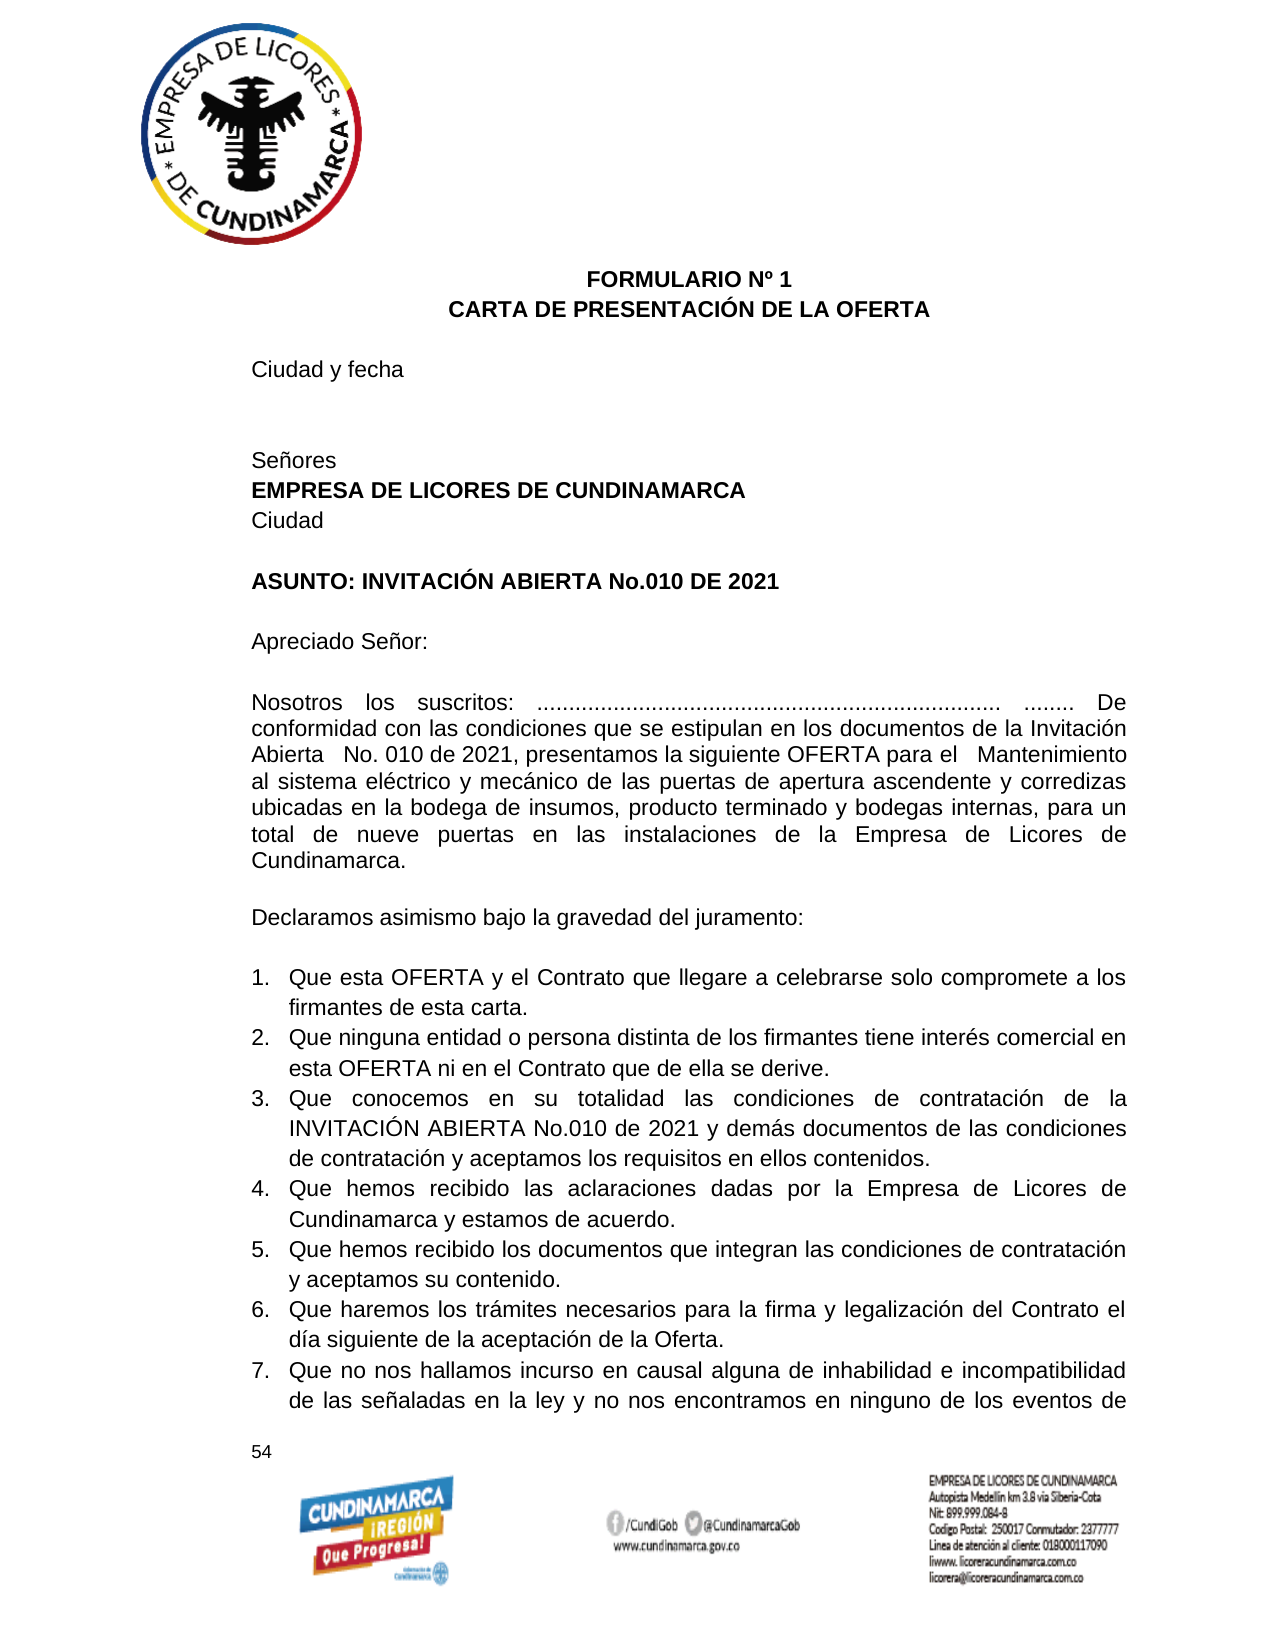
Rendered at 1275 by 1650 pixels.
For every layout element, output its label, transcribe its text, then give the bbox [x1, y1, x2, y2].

text Declaramos asimismo bajo la gravedad del juramento: [251, 903, 1127, 930]
text Apreciado Señor: [251, 628, 1127, 655]
text Ciudad [251, 507, 1127, 534]
list Que hemos recibido las aclaraciones dadas por la Empresa de Licores de Cundinamarca y estamos de acuerdo. [251, 1175, 1127, 1232]
picture [92, 11, 412, 257]
list Que esta OFERTA y el Contrato que llegare a celebrarse solo compromete a los firmantes de esta carta. [251, 964, 1127, 1020]
list Que ninguna entidad o persona distinta de los firmantes tiene interés comercial en esta OFERTA ni en el Contrato que de ella se derive. [251, 1024, 1127, 1081]
text Nosotros los suscritos: ......................................................................... ........ De conformidad con las condiciones que se estipulan en los documentos de la Invitación Abierta No. 010 de 2021, presentamos la siguiente OFERTA para el Mantenimiento al sistema eléctrico y mecánico de las puertas de apertura ascendente y corredizas ubicadas en la bodega de insumos, producto terminado y bodegas internas, para un total de nueve puertas en las instalaciones de la Empresa de Licores de Cundinamarca. [251, 689, 1127, 873]
list Que haremos los trámites necesarios para la firma y legalización del Contrato el día siguiente de la aceptación de la Oferta. [251, 1296, 1127, 1353]
text Ciudad y fecha [251, 356, 1127, 383]
list Que conocemos en su totalidad las condiciones de contratación de la INVITACIÓN ABIERTA No.010 de 2021 y demás documentos de las condiciones de contratación y aceptamos los requisitos en ellos contenidos. [251, 1085, 1127, 1171]
text Señores [251, 447, 1127, 473]
text EMPRESA DE LICORES DE CUNDINAMARCA [251, 477, 1127, 504]
text CARTA DE PRESENTACIÓN DE LA OFERTA [251, 296, 1127, 322]
text ASUNTO: INVITACIÓN ABIERTA No.010 DE 2021 [251, 568, 1127, 594]
picture [233, 1463, 1127, 1597]
text FORMULARIO Nº 1 [251, 266, 1127, 292]
list Que hemos recibido los documentos que integran las condiciones de contratación y aceptamos su contenido. [251, 1236, 1127, 1292]
